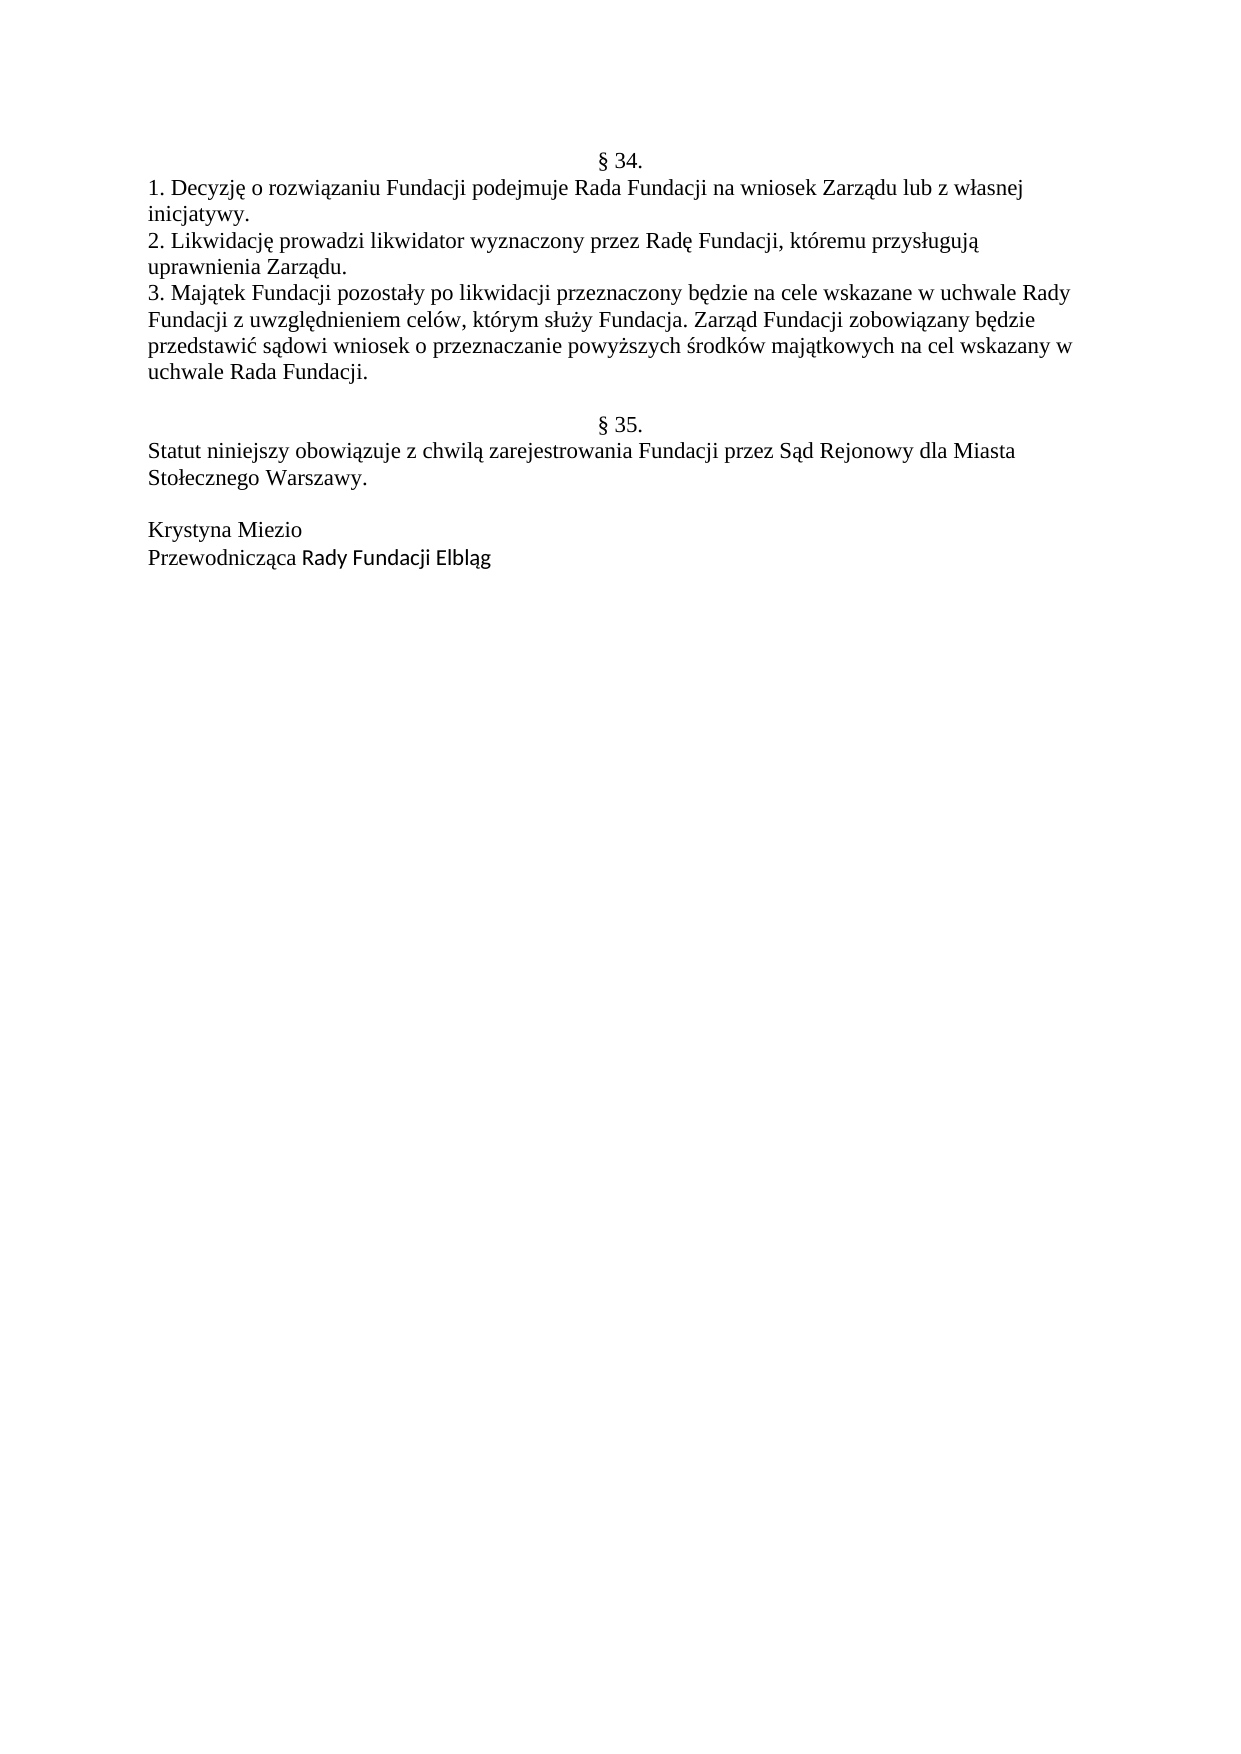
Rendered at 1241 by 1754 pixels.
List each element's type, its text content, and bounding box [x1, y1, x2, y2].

text Statut niniejszy obowiązuje z chwilą zarejestrowania Fundacji przez Sąd Rejonowy dla Miasta Stołecznego Warszawy. [148, 437, 1093, 490]
text 1. Decyzję o rozwiązaniu Fundacji podejmuje Rada Fundacji na wniosek Zarządu lub z własnej inicjatywy. [148, 174, 1093, 227]
text Krystyna Miezio [148, 517, 1093, 543]
text § 34. [148, 148, 1093, 174]
text 3. Majątek Fundacji pozostały po likwidacji przeznaczony będzie na cele wskazane w uchwale Rady Fundacji z uwzględnieniem celów, którym służy Fundacja. Zarząd Fundacji zobowiązany będzie przedstawić sądowi wniosek o przeznaczanie powyższych środków majątkowych na cel wskazany w uchwale Rada Fundacji. [148, 279, 1093, 385]
text Przewodnicząca Rady Fundacji Elbląg [148, 543, 1093, 571]
text § 35. [148, 411, 1093, 437]
text 2. Likwidację prowadzi likwidator wyznaczony przez Radę Fundacji, któremu przysługują uprawnienia Zarządu. [148, 227, 1093, 279]
